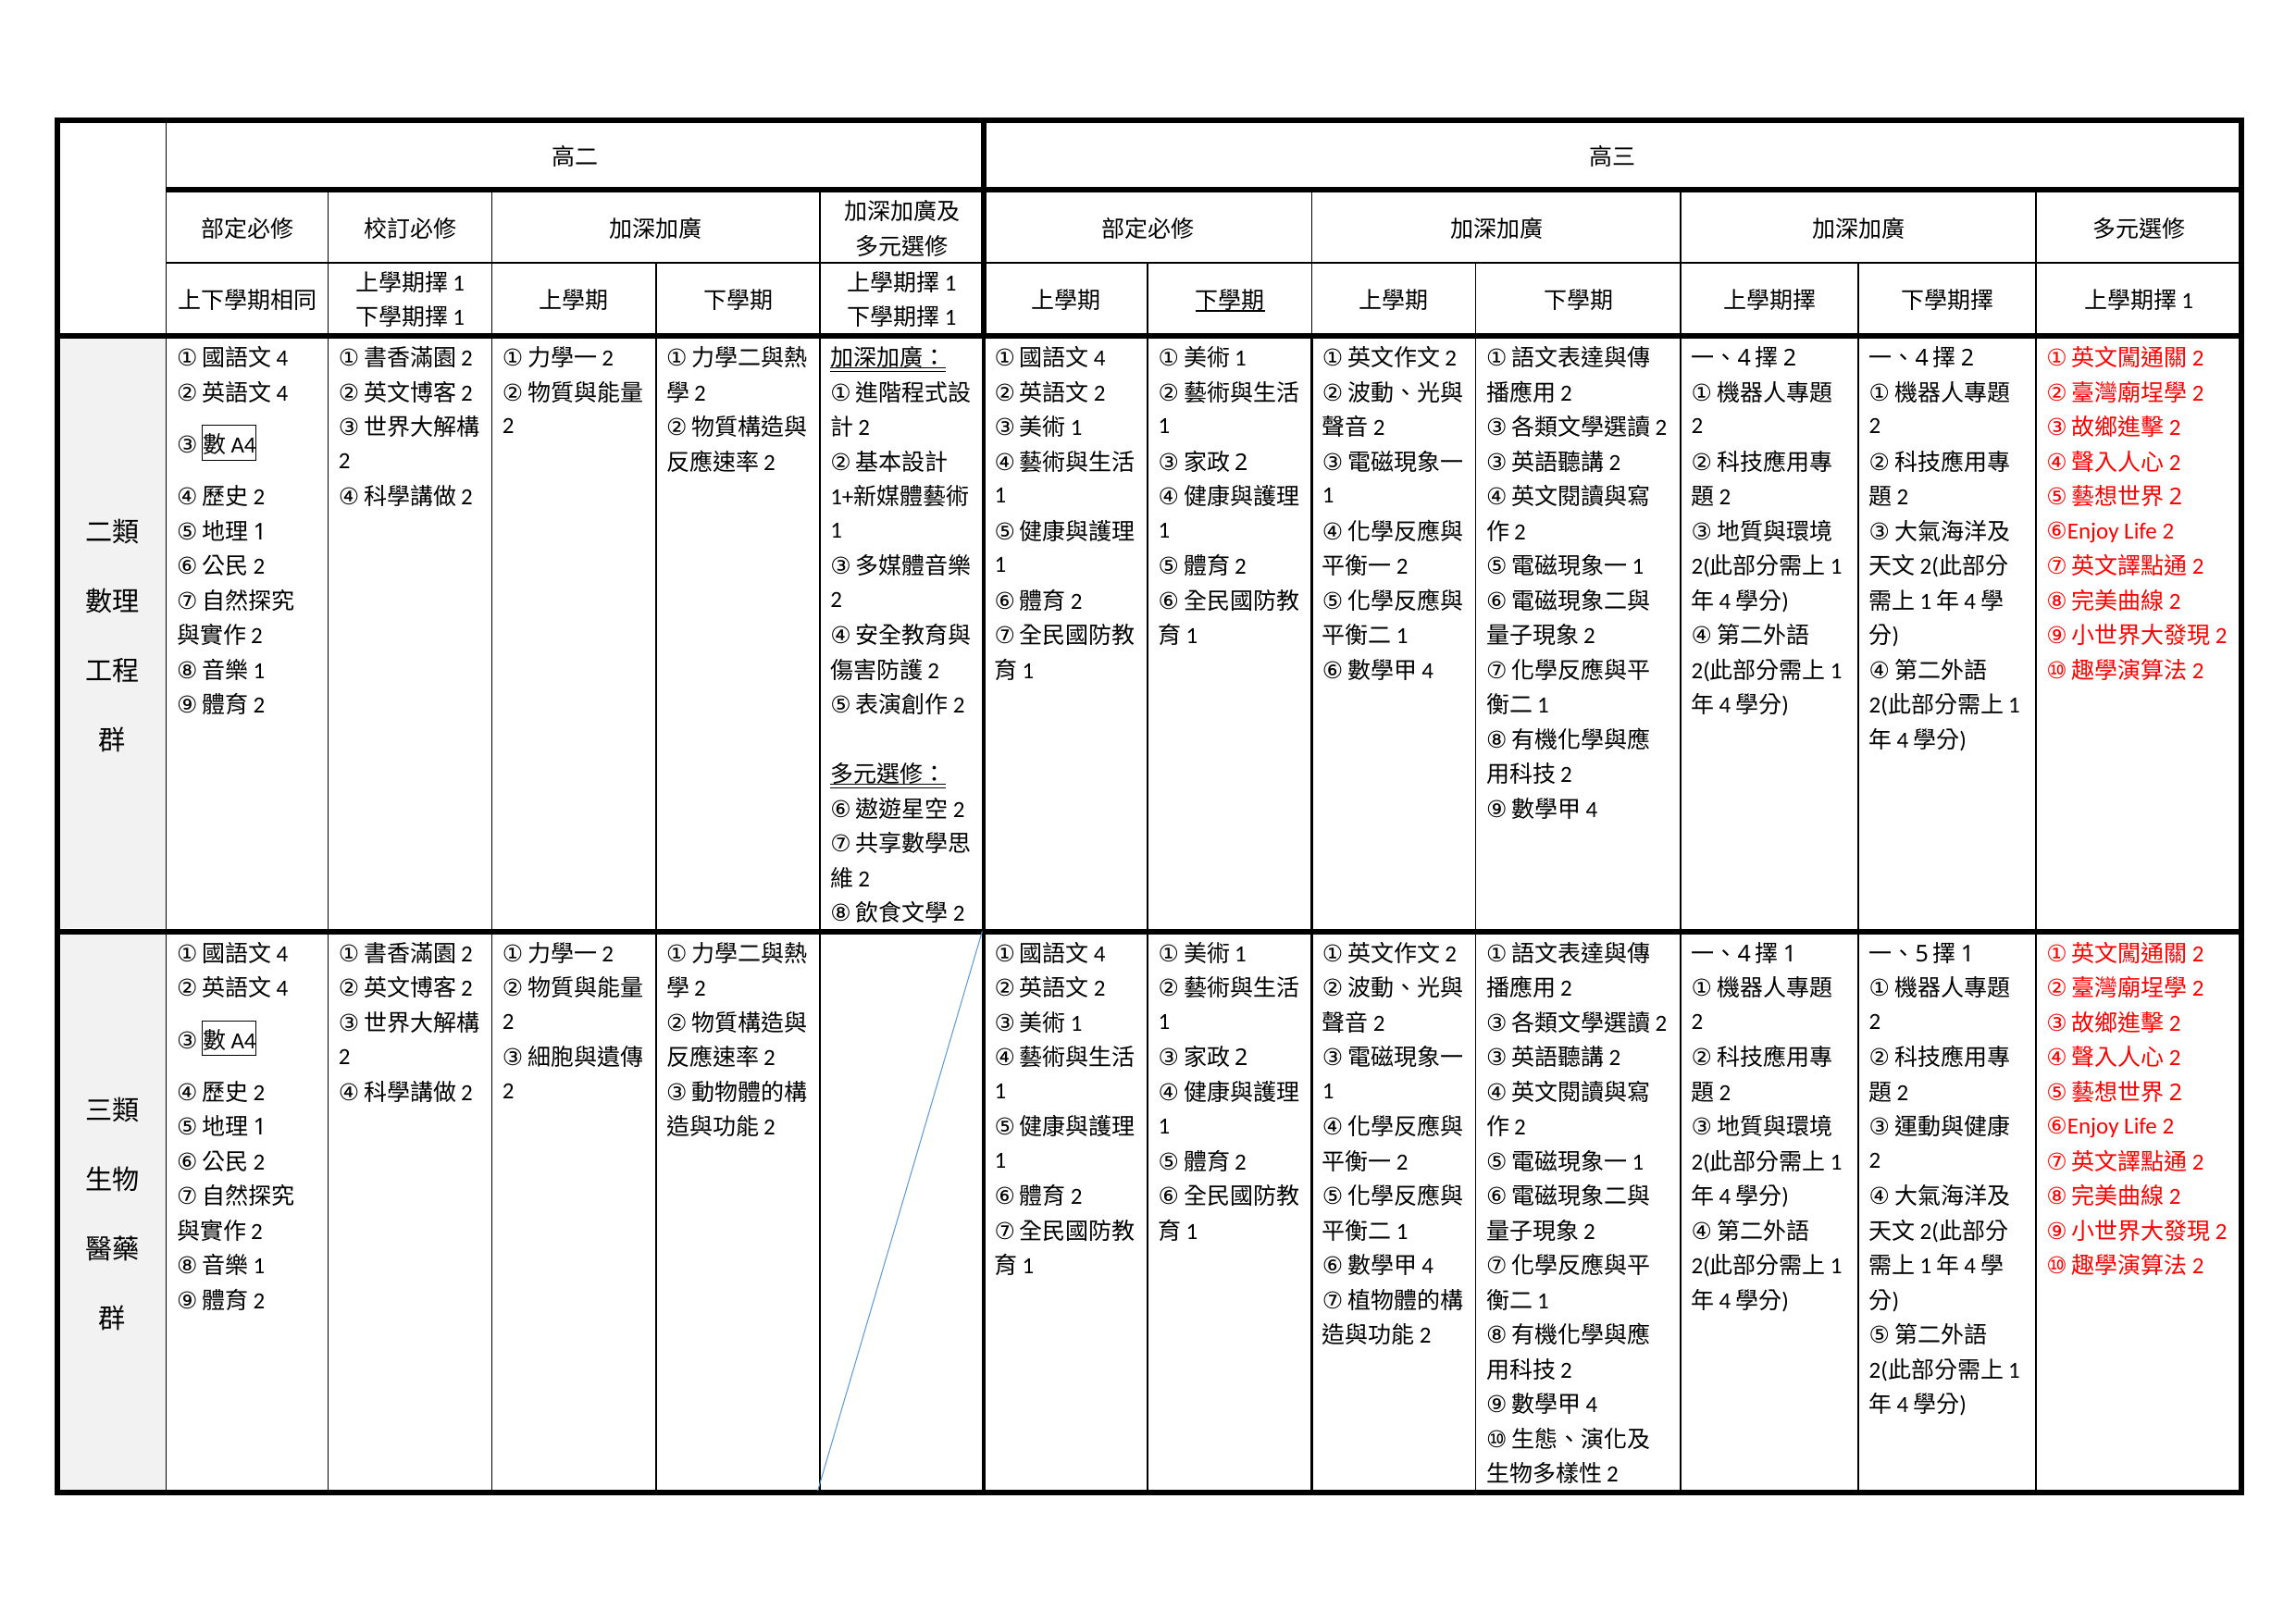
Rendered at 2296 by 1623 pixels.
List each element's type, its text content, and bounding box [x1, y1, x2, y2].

table_cell ①力學二與熱學2 ②物質構造與反應速率2 ③動物體的構造與功能2 [657, 935, 819, 1490]
table_cell ①書香滿園2 ②英文博客2 ③世界大解構2 ④科學講做2 [329, 935, 491, 1490]
table_header 高二 [167, 123, 981, 187]
table_cell 一、4擇1 ①機器人專題2 ②科技應用專題2 ③地質與環境2(此部分需上1年4學分) ④第二外語2(此部分需上1年4學分) [1682, 935, 1857, 1490]
table_cell 下學期 [1148, 264, 1311, 333]
table_cell 加深加廣 [1312, 192, 1680, 262]
table_cell ①國語文4 ②英語文4 ③數A4 ④歷史2 ⑤地理1 ⑥公民2 ⑦自然探究與實作2 ⑧音樂1 ⑨體育2 [167, 935, 328, 1490]
table_cell ①英文作文2 ②波動、光與聲音2 ③電磁現象一1 ④化學反應與平衡一2 ⑤化學反應與平衡二1 ⑥數學甲4 [1313, 339, 1475, 928]
table_cell 下學期 [657, 264, 819, 333]
table_cell 上學期 [1312, 264, 1475, 333]
table_cell ①力學二與熱學2 ②物質構造與反應速率2 [657, 339, 819, 928]
table_cell 下學期 [1476, 264, 1680, 333]
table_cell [2037, 339, 2239, 928]
table_cell ①力學一2 ②物質與能量2 [492, 339, 655, 928]
table_cell ①國語文4 ②英語文4 ③數A4 ④歷史2 ⑤地理1 ⑥公民2 ⑦自然探究與實作2 ⑧音樂1 ⑨體育2 [167, 339, 328, 928]
table_cell ①語文表達與傳播應用2 ③各類文學選讀2 ③英語聽講2 ④英文閱讀與寫作2 ⑤電磁現象一1 ⑥電磁現象二與量子現象2 ⑦化學反應與平衡二1 ⑧有機化學與應用科技2 ⑨數學甲4 ⑩生態、演化及生物多樣性2 [1476, 935, 1680, 1490]
table_cell 部定必修 [987, 192, 1311, 262]
table_header [60, 123, 166, 333]
table_cell [821, 935, 980, 1475]
table_cell 上下學期相同 [167, 264, 328, 333]
table_cell 加深加廣及 多元選修 [821, 192, 981, 262]
table_cell ①語文表達與傳播應用2 ③各類文學選讀2 ③英語聽講2 ④英文閱讀與寫作2 ⑤電磁現象一1 ⑥電磁現象二與量子現象2 ⑦化學反應與平衡二1 ⑧有機化學與應用科技2 ⑨數學甲4 [1476, 339, 1680, 928]
table_cell 下學期擇 [1859, 264, 2035, 333]
table_cell 加深加廣 [1682, 192, 2035, 262]
table_cell 上學期擇1 [2037, 264, 2239, 333]
table_cell 上學期擇 [1682, 264, 1857, 333]
table_cell 部定必修 [167, 192, 328, 262]
table_cell 二類 數理 工程 群 [60, 339, 166, 928]
table_cell 加深加廣 [492, 192, 819, 262]
table_cell ①國語文4 ②英語文2 ③美術1 ④藝術與生活1 ⑤健康與護理1 ⑥體育2 ⑦全民國防教育1 [986, 339, 1147, 928]
table_cell [821, 937, 982, 1490]
table_cell 校訂必修 [329, 192, 491, 262]
table_cell 上學期 [492, 264, 655, 333]
table_cell ①書香滿園2 ②英文博客2 ③世界大解構2 ④科學講做2 [329, 339, 491, 928]
table_cell 上學期 [987, 264, 1147, 333]
table_cell ①英文闖通關2 ②臺灣廟埕學2 ③故鄉進擊2 ④聲入人心2 ⑤藝想世界2 ⑥Enjoy Life 2 ⑦英文譯點通2 ⑧完美曲線2 ⑨小世界大發現2 ⑩趣學演算法2 [2037, 935, 2239, 1490]
table_cell 上學期擇1 下學期擇1 [821, 264, 981, 333]
table_header 高三 [987, 123, 2239, 187]
table_cell 一、5擇1 ①機器人專題2 ②科技應用專題2 ③運動與健康2 ④大氣海洋及天文2(此部分需上1年4學分) ⑤第二外語2(此部分需上1年4學分) [1859, 935, 2035, 1490]
table_cell 一、4擇2 ①機器人專題2 ②科技應用專題2 ③大氣海洋及天文2(此部分需上1年4學分) ④第二外語2(此部分需上1年4學分) [1859, 339, 2035, 928]
table_cell 一、4擇2 ①機器人專題2 ②科技應用專題2 ③地質與環境2(此部分需上1年4學分) ④第二外語2(此部分需上1年4學分) [1682, 339, 1857, 928]
table_cell 上學期擇1 下學期擇1 [329, 264, 491, 333]
table_cell ①力學一2 ②物質與能量2 ③細胞與遺傳2 [492, 935, 655, 1490]
table_cell 三類 生物 醫藥 群 [60, 935, 166, 1490]
table_cell ①英文作文2 ②波動、光與聲音2 ③電磁現象一1 ④化學反應與平衡一2 ⑤化學反應與平衡二1 ⑥數學甲4 ⑦植物體的構造與功能2 [1313, 935, 1475, 1490]
table_cell ①美術1 ②藝術與生活1 ③家政2 ④健康與護理1 ⑤體育2 ⑥全民國防教育1 [1148, 935, 1310, 1490]
table_cell ①美術1 ②藝術與生活1 ③家政2 ④健康與護理1 ⑤體育2 ⑥全民國防教育1 [1148, 339, 1310, 928]
table_cell 加深加廣： ①進階程式設計2 ②基本設計1+新媒體藝術1 ③多媒體音樂2 ④安全教育與傷害防護2 ⑤表演創作2 多元選修： ⑥遨遊星空2 ⑦共享數學思維2 ⑧飲食文學2 [821, 339, 982, 928]
table_cell 多元選修 [2037, 192, 2239, 262]
table_cell ①國語文4 ②英語文2 ③美術1 ④藝術與生活1 ⑤健康與護理1 ⑥體育2 ⑦全民國防教育1 [986, 935, 1147, 1490]
